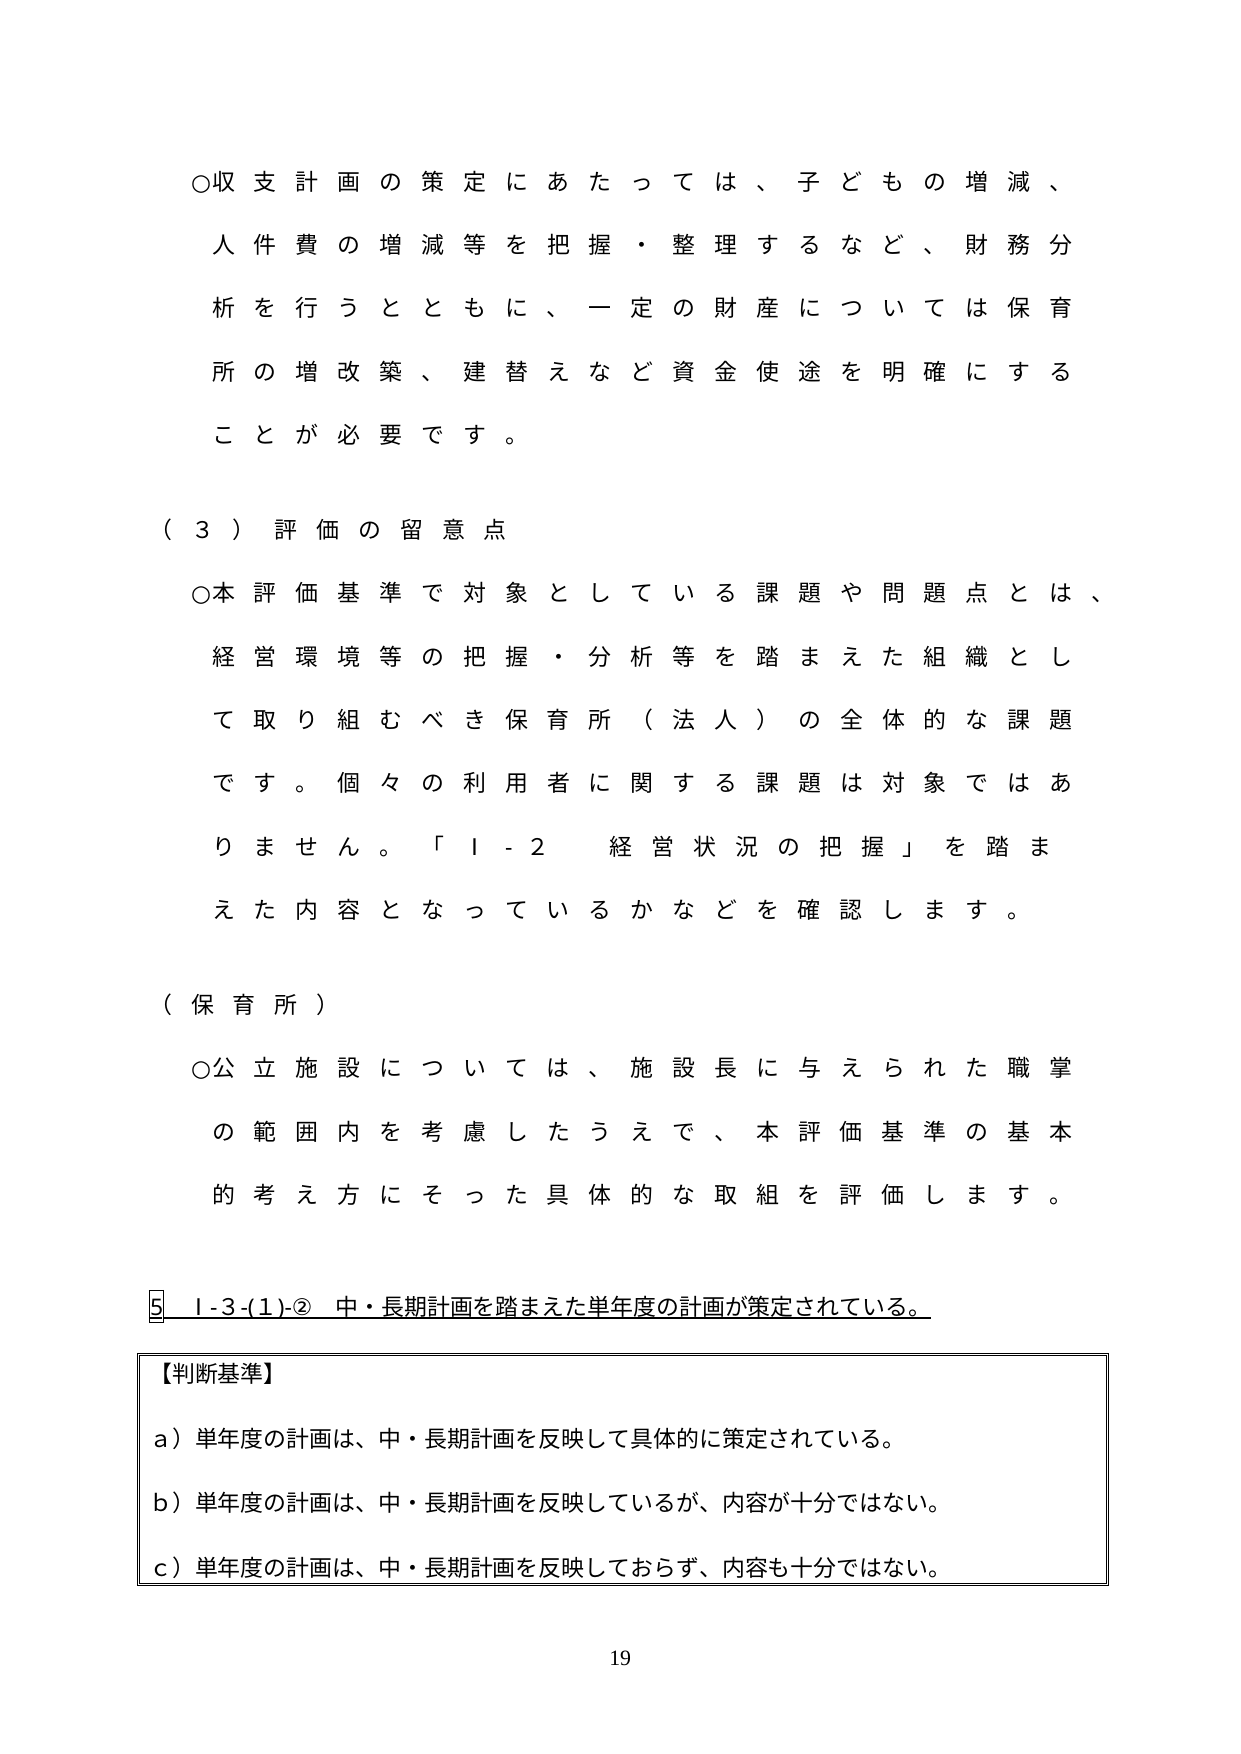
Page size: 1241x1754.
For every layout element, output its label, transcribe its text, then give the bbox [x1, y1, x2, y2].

text （３）評価の留意点 [149, 497, 1091, 560]
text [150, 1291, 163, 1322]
text ○本評価基準で対象としている課題や問題点とは、経営環境等の把握・分析等を踏まえた組織として取り組むべき保育所（法人）の全体的な課題です。個々の利用者に関する課題は対象ではありません。「Ⅰ-２ 経営状況の把握」を踏まえた内容となっているかなどを確認します。 [170, 560, 1091, 940]
text ○公立施設については、施設長に与えられた職掌の範囲内を考慮したうえで、本評価基準の基本的考え方にそった具体的な取組を評価します。 [170, 1035, 1091, 1225]
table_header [140, 1356, 1106, 1583]
text （保育所） [149, 972, 1091, 1035]
text 5 Ⅰ-３-(１)-② 中・長期計画を踏まえた単年度の計画が策定されている。 [164, 1289, 1091, 1323]
text ○収支計画の策定にあたっては、子どもの増減、人件費の増減等を把握・整理するなど、財務分析を行うとともに、一定の財産については保育所の増改築、建替えなど資金使途を明確にすることが必要です。 [170, 149, 1091, 465]
